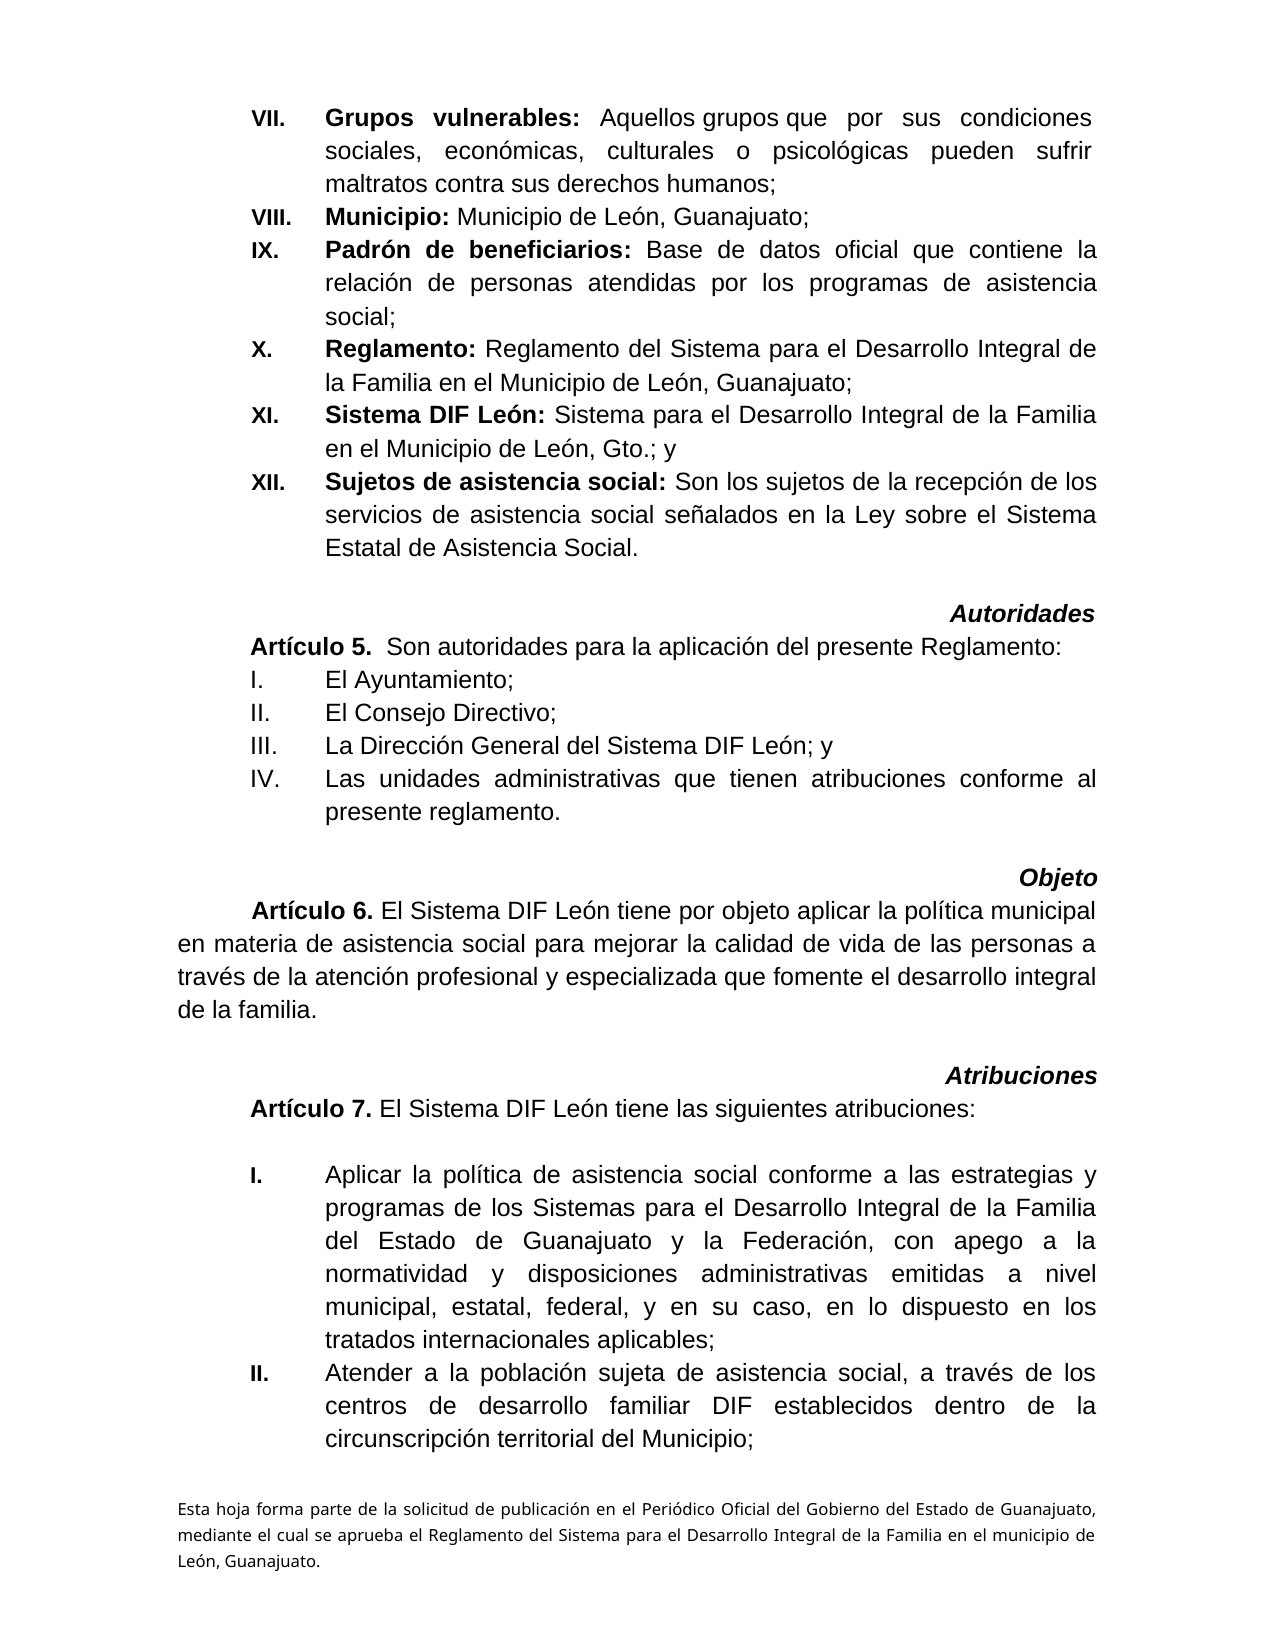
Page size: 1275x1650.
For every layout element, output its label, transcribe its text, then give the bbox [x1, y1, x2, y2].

list Sistema DIF León: Sistema para el Desarrollo Integral de la Familia en el Municipio de León, Gto.; y [251, 401, 1098, 462]
list El Consejo Directivo; [250, 698, 1098, 726]
text Autoridades [177, 599, 1098, 627]
list El Ayuntamiento; [250, 665, 1098, 693]
list La Dirección General del Sistema DIF León; y [250, 731, 1098, 759]
list Las unidades administrativas que tienen atribuciones conforme al presente reglamento. [250, 764, 1098, 826]
list Aplicar la política de asistencia social conforme a las estrategias y programas de los Sistemas para el Desarrollo Integral de la Familia del Estado de Guanajuato y la Federación, con apego a la normatividad y disposiciones administrativas emitidas a nivel municipal, estatal, federal, y en su caso, en lo dispuesto en los tratados internacionales aplicables; [250, 1160, 1098, 1354]
list Municipio: Municipio de León, Guanajuato; [251, 202, 1098, 231]
list Grupos vulnerables: Aquellos grupos que por sus condiciones sociales, económicas, culturales o psicológicas pueden sufrir maltratos contra sus derechos humanos; [251, 103, 1093, 198]
list Atender a la población sujeta de asistencia social, a través de los centros de desarrollo familiar DIF establecidos dentro de la circunscripción territorial del Municipio; [250, 1358, 1098, 1453]
text Objeto [177, 863, 1098, 892]
text Artículo 7. El Sistema DIF León tiene las siguientes atribuciones: [177, 1094, 1098, 1123]
list Padrón de beneficiarios: Base de datos oficial que contiene la relación de personas atendidas por los programas de asistencia social; [251, 235, 1098, 330]
list Reglamento: Reglamento del Sistema para el Desarrollo Integral de la Familia en el Municipio de León, Guanajuato; [251, 334, 1098, 396]
text Artículo 5. Son autoridades para la aplicación del presente Reglamento: [177, 632, 1098, 660]
list Sujetos de asistencia social: Son los sujetos de la recepción de los servicios de asistencia social señalados en la Ley sobre el Sistema Estatal de Asistencia Social. [251, 467, 1098, 561]
text Artículo 6. El Sistema DIF León tiene por objeto aplicar la política municipal en materia de asistencia social para mejorar la calidad de vida de las personas a través de la atención profesional y especializada que fomente el desarrollo integral de la familia. [177, 896, 1098, 1024]
text Atribuciones [177, 1061, 1098, 1090]
